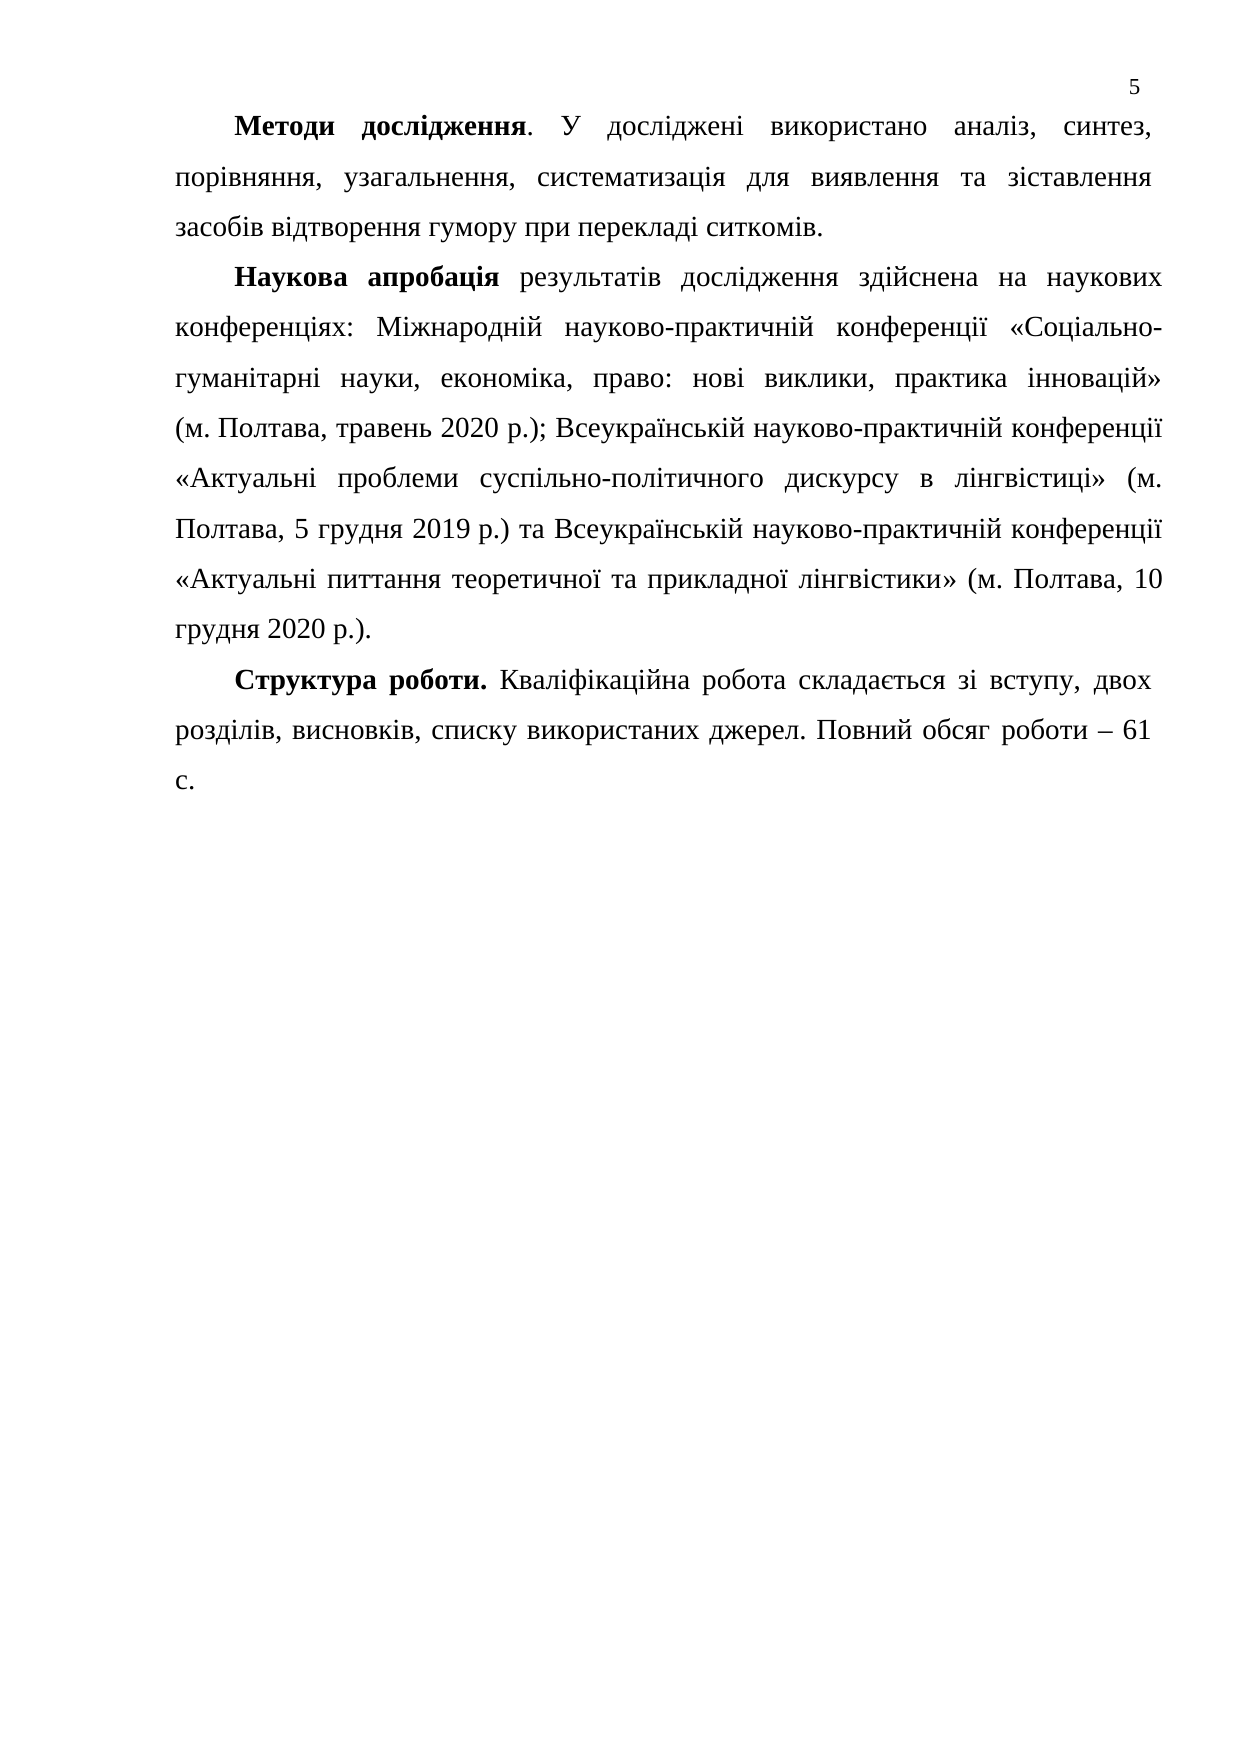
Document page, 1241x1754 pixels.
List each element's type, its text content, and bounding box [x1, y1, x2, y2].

text Наукова апробація результатів дослідження здійснена на наукових конференціях: Міжнародній науково-практичній конференції «Соціально-гуманітарні науки, економіка, право: нові виклики, практика інновацій» (м. Полтава, травень 2020 р.); Всеукраїнській науково-практичній конференції «Актуальні проблеми суспільно-політичного дискурсу в лінгвістиці» (м. Полтава, 5 грудня 2019 р.) та Всеукраїнській науково-практичній конференції «Актуальні питтання теоретичної та прикладної лінгвістики» (м. Полтава, 10 грудня 2020 р.). [175, 259, 1163, 645]
text Структура роботи. Кваліфікаційна робота складається зі вступу, двох розділів, висновків, списку використаних джерел. Повний обсяг роботи – 61 с. [175, 662, 1152, 796]
text Методи дослідження. У досліджені використано аналіз, синтез, порівняння, узагальнення, систематизація для виявлення та зіставлення засобів відтворення гумору при перекладі ситкомів. [175, 108, 1152, 242]
